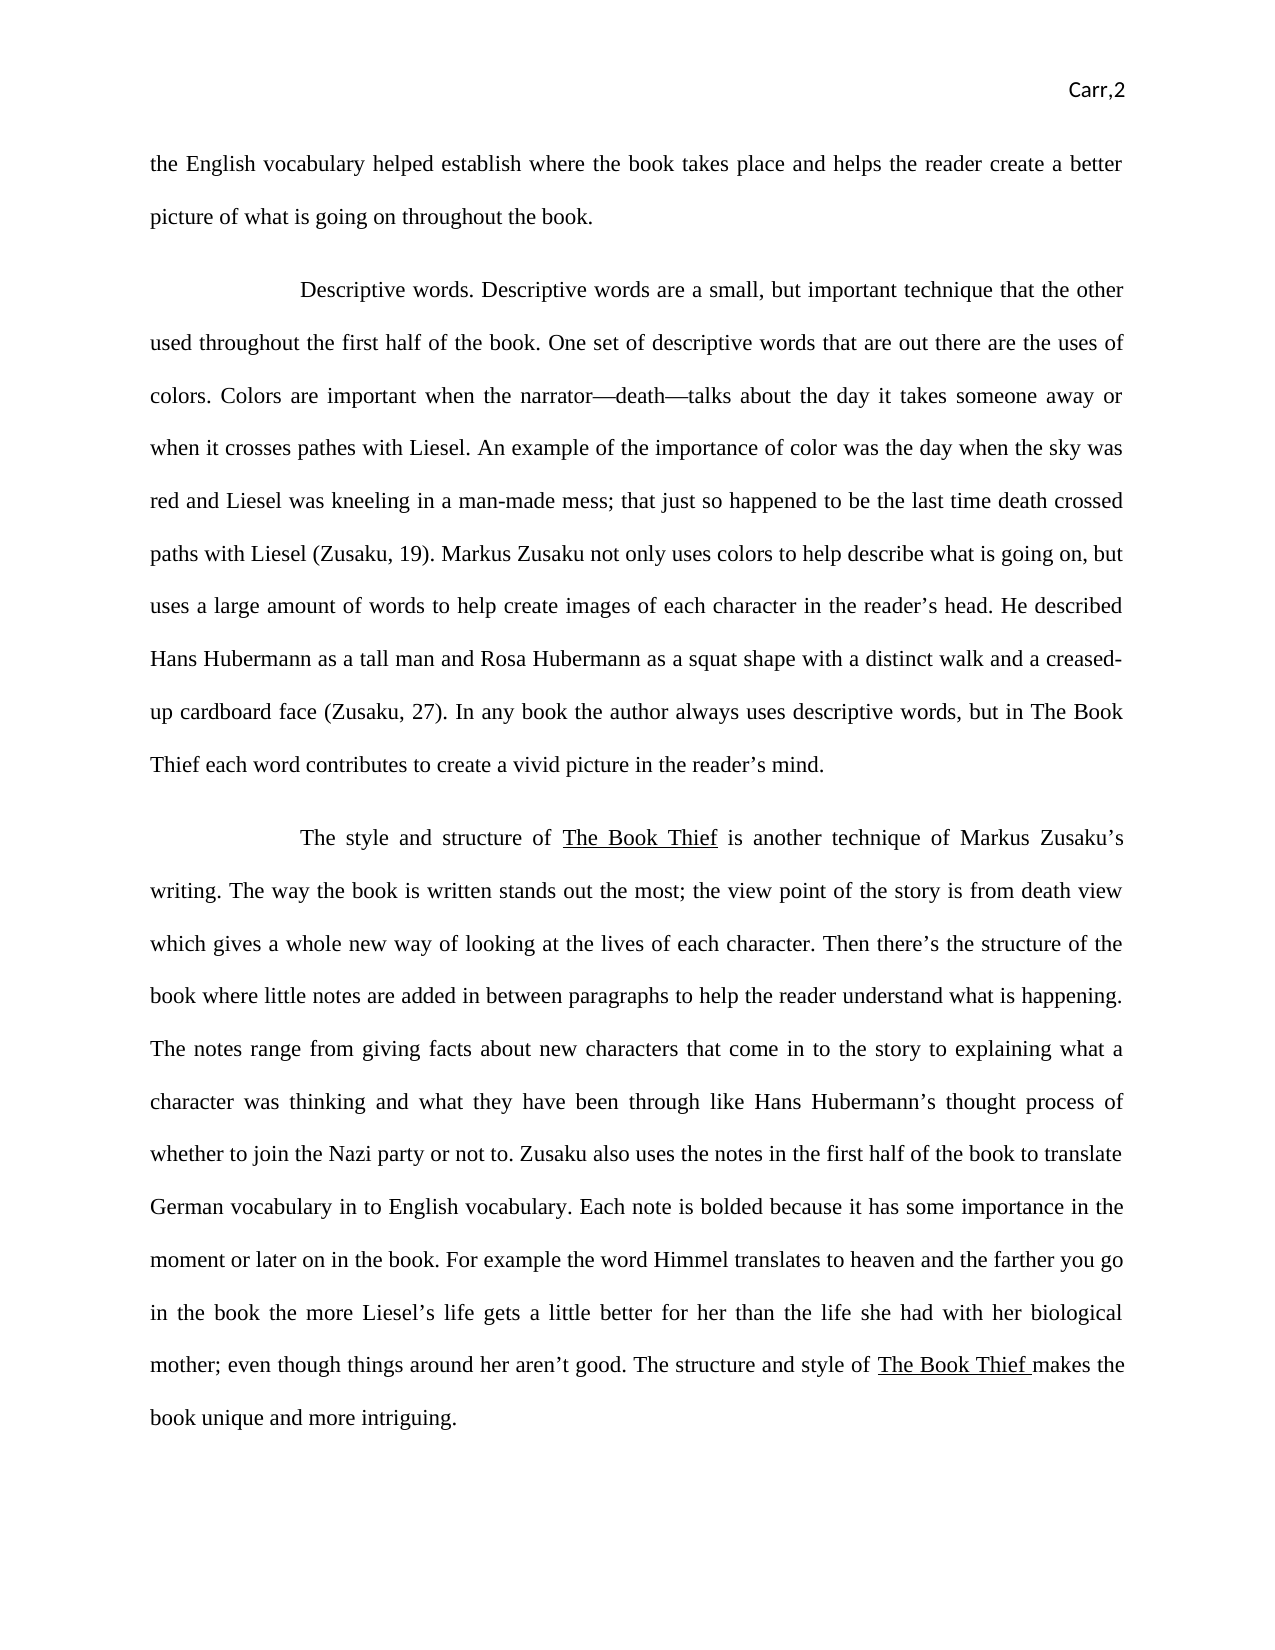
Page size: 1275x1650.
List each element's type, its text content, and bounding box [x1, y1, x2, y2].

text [150, 150, 1125, 229]
text Descriptive words. Descriptive words are a small, but important technique that the other used throughout the first half of the book. One set of descriptive words that are out there are the uses of colors. Colors are important when the narrator—death—talks about the day it takes someone away or when it crosses pathes with Liesel. An example of the importance of color was the day when the sky was red and Liesel was kneeling in a man-made mess; that just so happened to be the last time death crossed paths with Liesel (Zusaku, 19). Markus Zusaku not only uses colors to help describe what is going on, but uses a large amount of words to help create images of each character in the reader’s head. He described Hans Hubermann as a tall man and Rosa Hubermann as a squat shape with a distinct walk and a creased-up cardboard face (Zusaku, 27). In any book the author always uses descriptive words, but in The Book Thief each word contributes to create a vivid picture in the reader’s mind. [150, 276, 1125, 777]
text The style and structure of The Book Thief is another technique of Markus Zusaku’s writing. The way the book is written stands out the most; the view point of the story is from death view which gives a whole new way of looking at the lives of each character. Then there’s the structure of the book where little notes are added in between paragraphs to help the reader understand what is happening. The notes range from giving facts about new characters that come in to the story to explaining what a character was thinking and what they have been through like Hans Hubermann’s thought process of whether to join the Nazi party or not to. Zusaku also uses the notes in the first half of the book to translate German vocabulary in to English vocabulary. Each note is bolded because it has some importance in the moment or later on in the book. For example the word Himmel translates to heaven and the farther you go in the book the more Liesel’s life gets a little better for her than the life she had with her biological mother; even though things around her aren’t good. The structure and style of The Book Thief makes the book unique and more intriguing. [150, 824, 1125, 1430]
